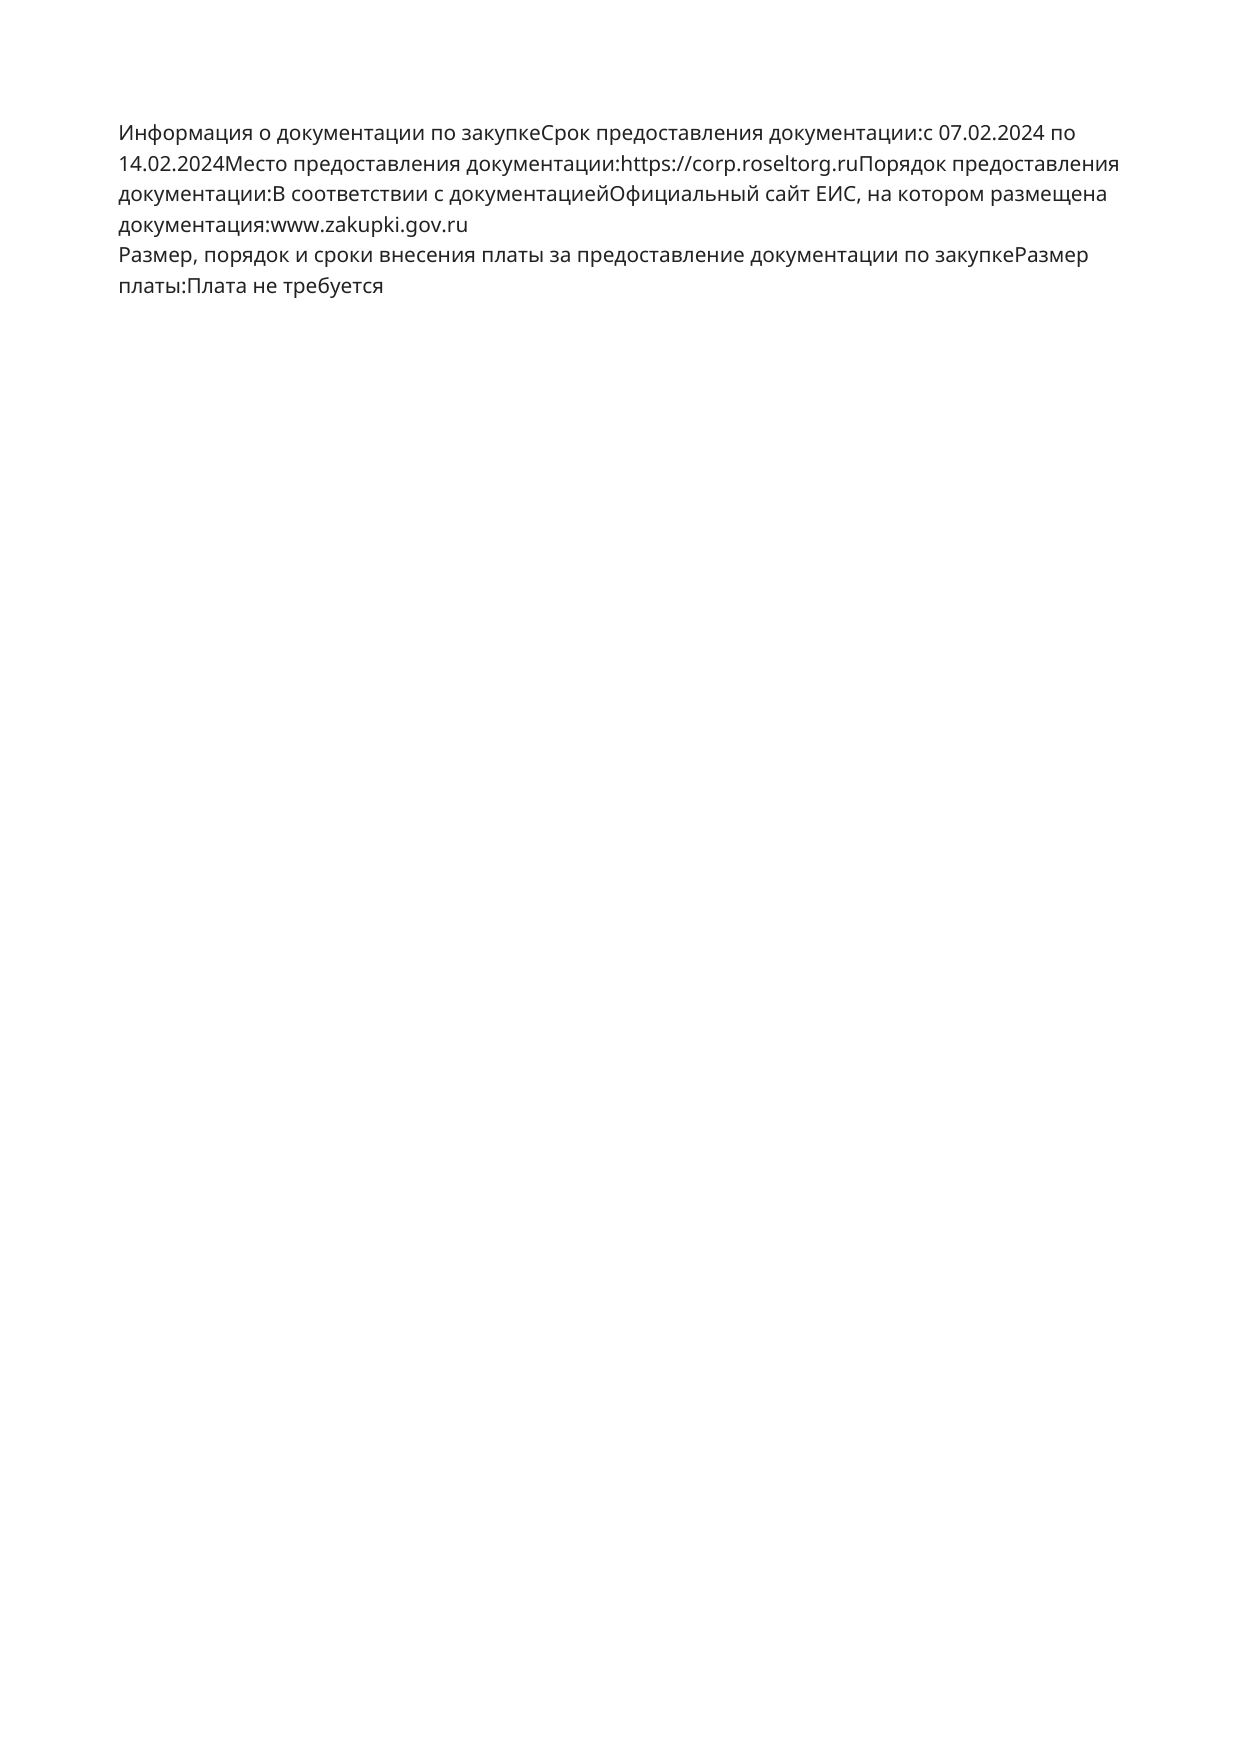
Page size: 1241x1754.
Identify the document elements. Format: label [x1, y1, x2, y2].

text [118, 118, 1181, 300]
